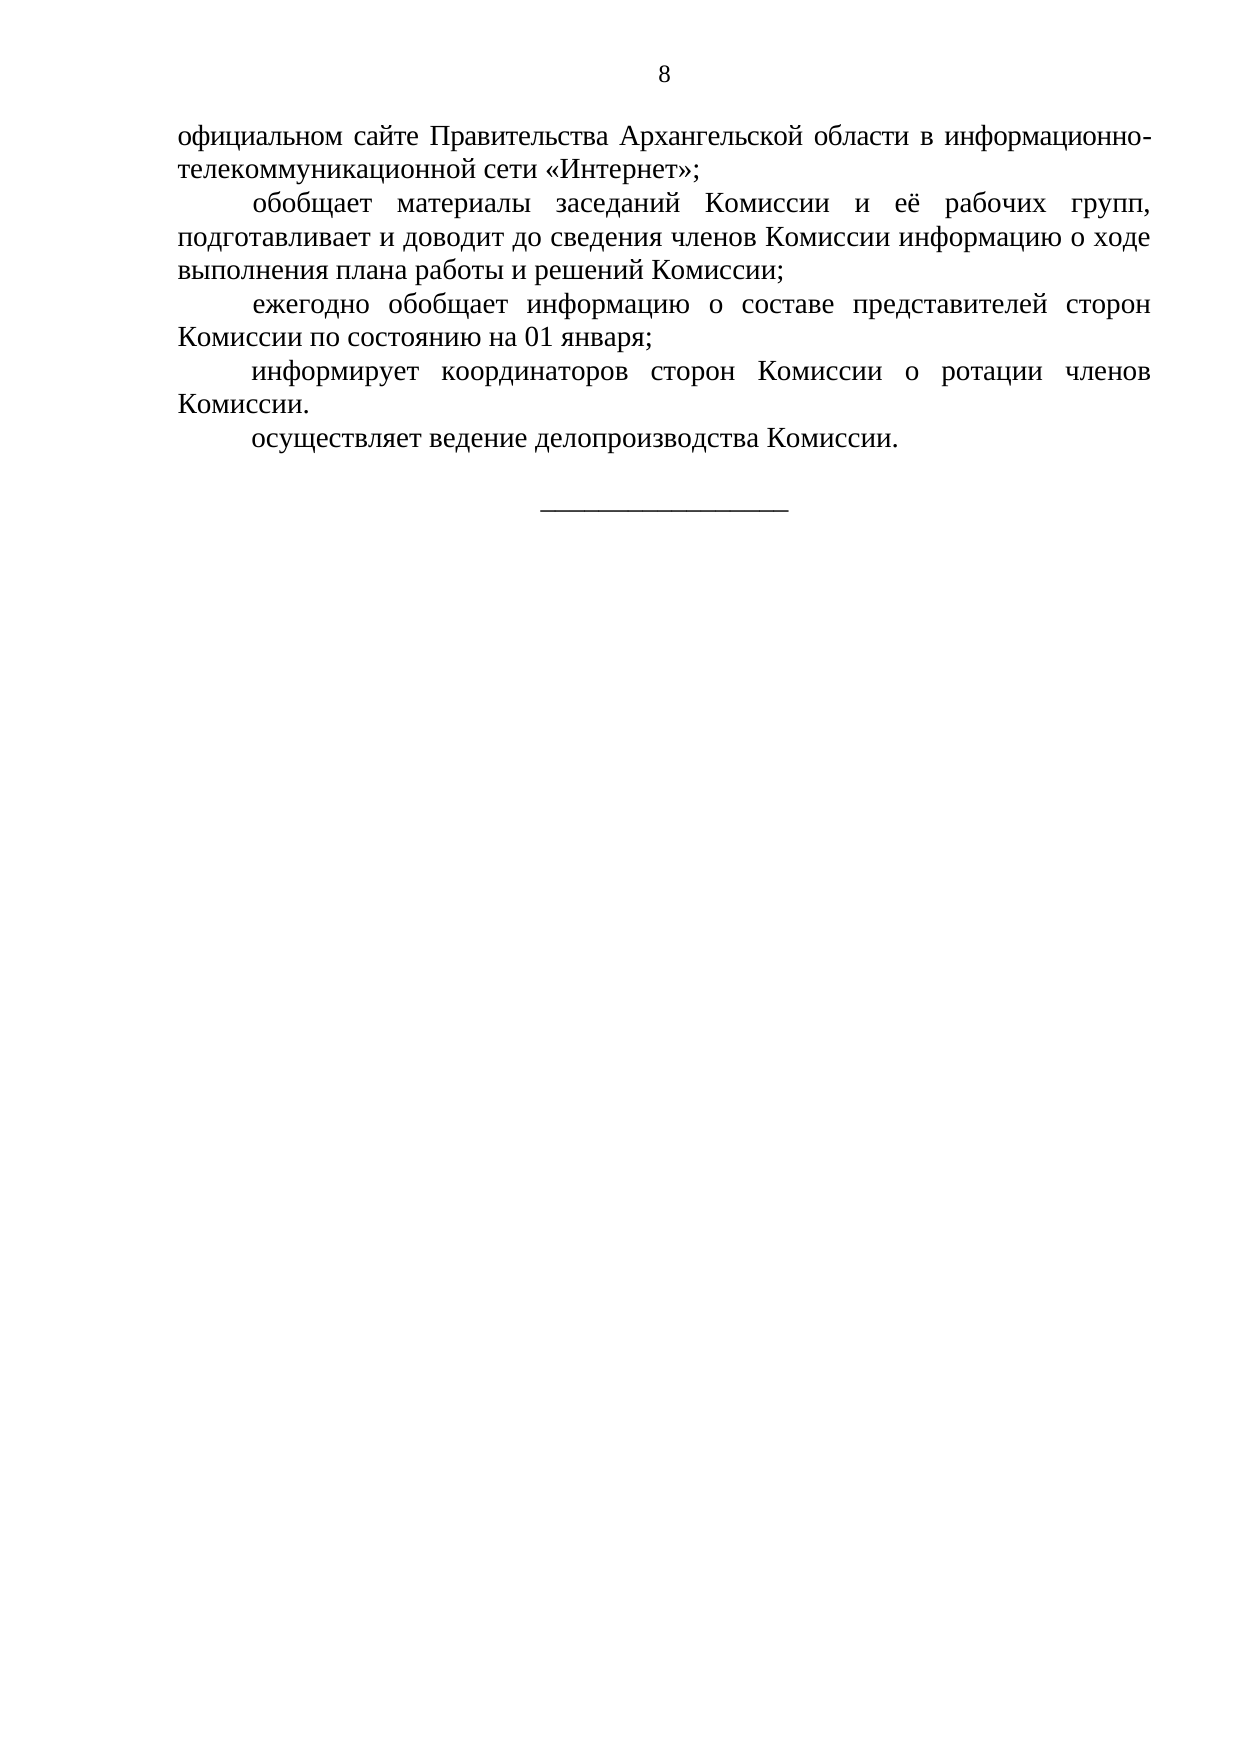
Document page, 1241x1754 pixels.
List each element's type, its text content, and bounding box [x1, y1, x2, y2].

text _________________ [177, 482, 1152, 515]
text информирует координаторов сторон Комиссии о ротации членов Комиссии. [177, 353, 1152, 420]
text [177, 118, 1152, 185]
text обобщает материалы заседаний Комиссии и её рабочих групп, подготавливает и доводит до сведения членов Комиссии информацию о ходе выполнения плана работы и решений Комиссии; [177, 185, 1152, 286]
text осуществляет ведение делопроизводства Комиссии. [177, 420, 1152, 453]
text ежегодно обобщает информацию о составе представителей сторон Комиссии по состоянию на 01 января; [177, 286, 1152, 353]
